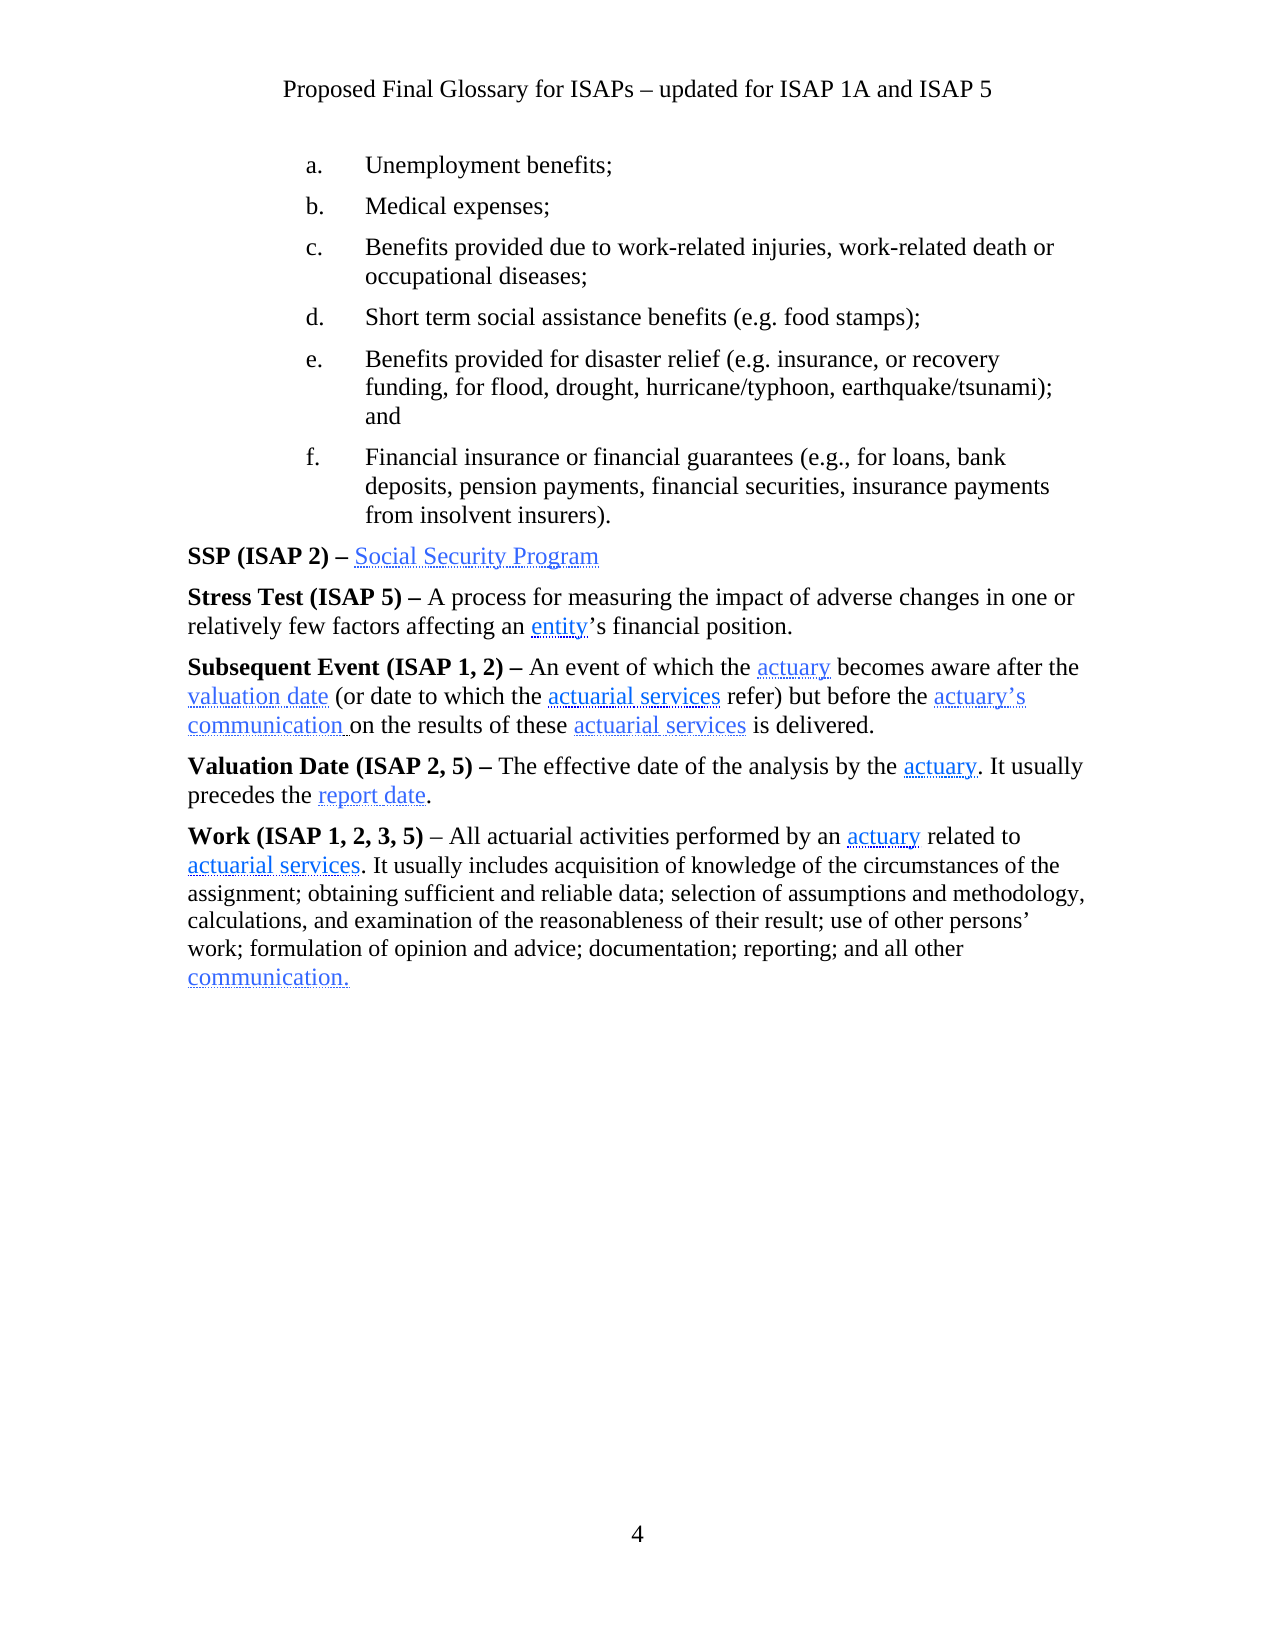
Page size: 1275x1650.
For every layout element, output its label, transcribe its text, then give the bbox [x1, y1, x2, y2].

text Subsequent Event (ISAP 1, 2) – An event of which the actuary becomes aware after the valuation date (or date to which the actuarial services refer) but before the actuary’s communication on the results of these actuarial services is delivered. [187, 652, 1087, 739]
text Work (ISAP 1, 2, 3, 5) – All actuarial activities performed by an actuary related to actuarial services. It usually includes acquisition of knowledge of the circumstances of the assignment; obtaining sufficient and reliable data; selection of assumptions and methodology, calculations, and examination of the reasonableness of their result; use of other persons’ work; formulation of opinion and advice; documentation; reporting; and all other communication. [187, 821, 1087, 990]
list Benefits provided due to work-related injuries, work-related death or occupational diseases; [306, 232, 1087, 290]
list Benefits provided for disaster relief (e.g. insurance, or recovery funding, for flood, drought, hurricane/typhoon, earthquake/tsunami); and [306, 344, 1087, 430]
text SSP (ISAP 2) – Social Security Program [187, 541, 1087, 570]
list Unemployment benefits; [306, 150, 1087, 179]
text Valuation Date (ISAP 2, 5) – The effective date of the analysis by the actuary. It usually precedes the report date. [187, 751, 1087, 809]
text Stress Test (ISAP 5) – A process for measuring the impact of adverse changes in one or relatively few factors affecting an entity’s financial position. [187, 582, 1087, 640]
list Financial insurance or financial guarantees (e.g., for loans, bank deposits, pension payments, financial securities, insurance payments from insolvent insurers). [306, 442, 1087, 529]
list Short term social assistance benefits (e.g. food stamps); [306, 302, 1087, 331]
list Medical expenses; [306, 191, 1087, 220]
